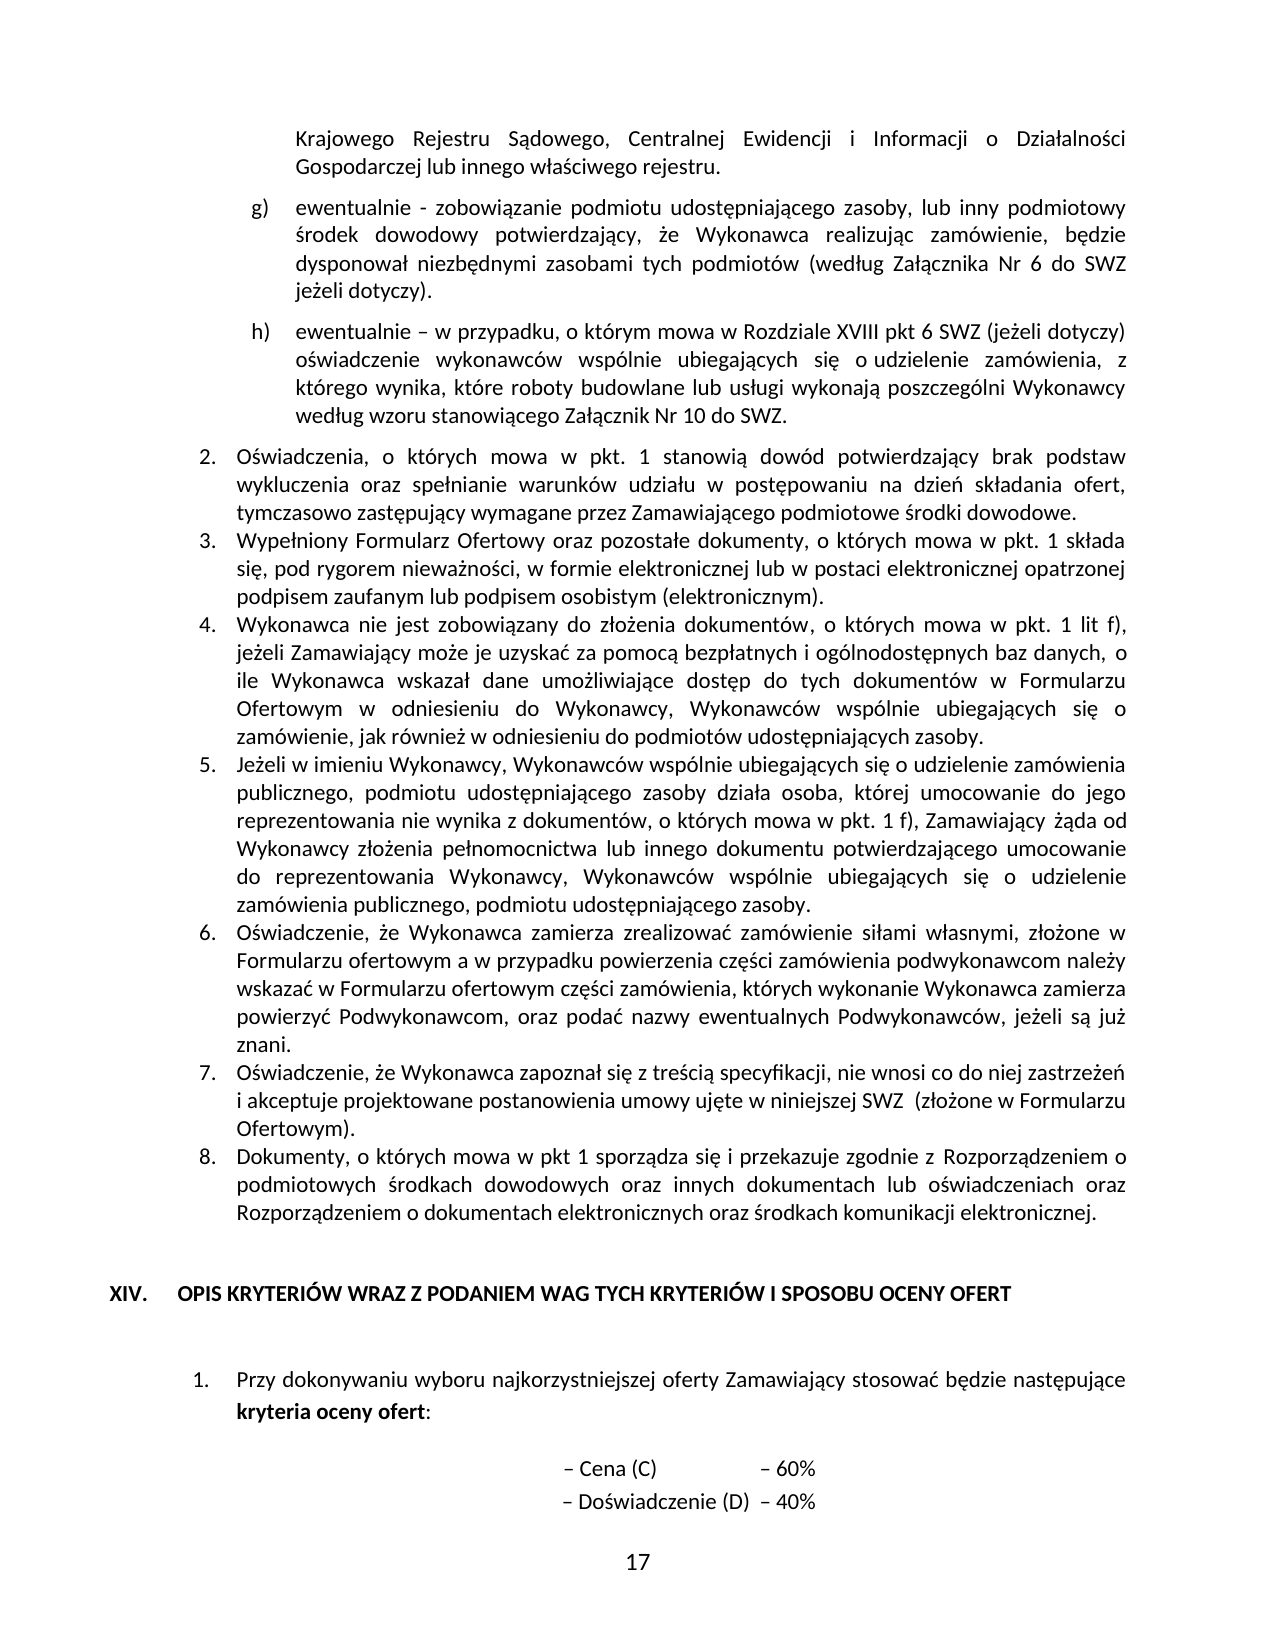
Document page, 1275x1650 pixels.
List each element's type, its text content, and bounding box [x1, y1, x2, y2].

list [251, 124, 1127, 180]
subtitle OPIS KRYTERIÓW WRAZ Z PODANIEM WAG TYCH KRYTERIÓW I SPOSOBU OCENY OFERT [148, 1279, 1127, 1307]
list Oświadczenie, że Wykonawca zapoznał się z treścią specyfikacji, nie wnosi co do niej zastrzeżeń i akceptuje projektowane postanowienia umowy ujęte w niniejszej SWZ (złożone w Formularzu Ofertowym). [199, 1058, 1127, 1142]
list ewentualnie – w przypadku, o którym mowa w Rozdziale XVIII pkt 6 SWZ (jeżeli dotyczy) oświadczenie wykonawców wspólnie ubiegających się o udzielenie zamówienia, z którego wynika, które roboty budowlane lub usługi wykonają poszczególni Wykonawcy według wzoru stanowiącego Załącznik Nr 10 do SWZ. [251, 317, 1127, 429]
list Oświadczenie, że Wykonawca zamierza zrealizować zamówienie siłami własnymi, złożone w Formularzu ofertowym a w przypadku powierzenia części zamówienia podwykonawcom należy wskazać w Formularzu ofertowym części zamówienia, których wykonanie Wykonawca zamierza powierzyć Podwykonawcom, oraz podać nazwy ewentualnych Podwykonawców, jeżeli są już znani. [199, 918, 1127, 1058]
list ewentualnie - zobowiązanie podmiotu udostępniającego zasoby, lub inny podmiotowy środek dowodowy potwierdzający, że Wykonawca realizując zamówienie, będzie dysponował niezbędnymi zasobami tych podmiotów (według Załącznika Nr 6 do SWZ jeżeli dotyczy). [251, 193, 1127, 305]
list Wykonawca nie jest zobowiązany do złożenia dokumentów, o których mowa w pkt. 1 lit f), jeżeli Zamawiający może je uzyskać za pomocą bezpłatnych i ogólnodostępnych baz danych, o ile Wykonawca wskazał dane umożliwiające dostęp do tych dokumentów w Formularzu Ofertowym w odniesieniu do Wykonawcy, Wykonawców wspólnie ubiegających się o zamówienie, jak również w odniesieniu do podmiotów udostępniających zasoby. [199, 610, 1127, 750]
list Oświadczenia, o których mowa w pkt. 1 stanowią dowód potwierdzający brak podstaw wykluczenia oraz spełnianie warunków udziału w postępowaniu na dzień składania ofert, tymczasowo zastępujący wymagane przez Zamawiającego podmiotowe środki dowodowe. [199, 442, 1127, 526]
list Dokumenty, o których mowa w pkt 1 sporządza się i przekazuje zgodnie z Rozporządzeniem o podmiotowych środkach dowodowych oraz innych dokumentach lub oświadczeniach oraz Rozporządzeniem o dokumentach elektronicznych oraz środkach komunikacji elektronicznej. [199, 1142, 1127, 1226]
text – Cena (C) – 60% [178, 1454, 1127, 1482]
list Wypełniony Formularz Ofertowy oraz pozostałe dokumenty, o których mowa w pkt. 1 składa się, pod rygorem nieważności, w formie elektronicznej lub w postaci elektronicznej opatrzonej podpisem zaufanym lub podpisem osobistym (elektronicznym). [199, 526, 1127, 610]
list Przy dokonywaniu wyboru najkorzystniejszej oferty Zamawiający stosować będzie następujące kryteria oceny ofert: [192, 1365, 1127, 1425]
text – Doświadczenie (D) – 40% [177, 1487, 1127, 1515]
list Jeżeli w imieniu Wykonawcy, Wykonawców wspólnie ubiegających się o udzielenie zamówienia publicznego, podmiotu udostępniającego zasoby działa osoba, której umocowanie do jego reprezentowania nie wynika z dokumentów, o których mowa w pkt. 1 f), Zamawiający żąda od Wykonawcy złożenia pełnomocnictwa lub innego dokumentu potwierdzającego umocowanie do reprezentowania Wykonawcy, Wykonawców wspólnie ubiegających się o udzielenie zamówienia publicznego, podmiotu udostępniającego zasoby. [199, 750, 1127, 918]
